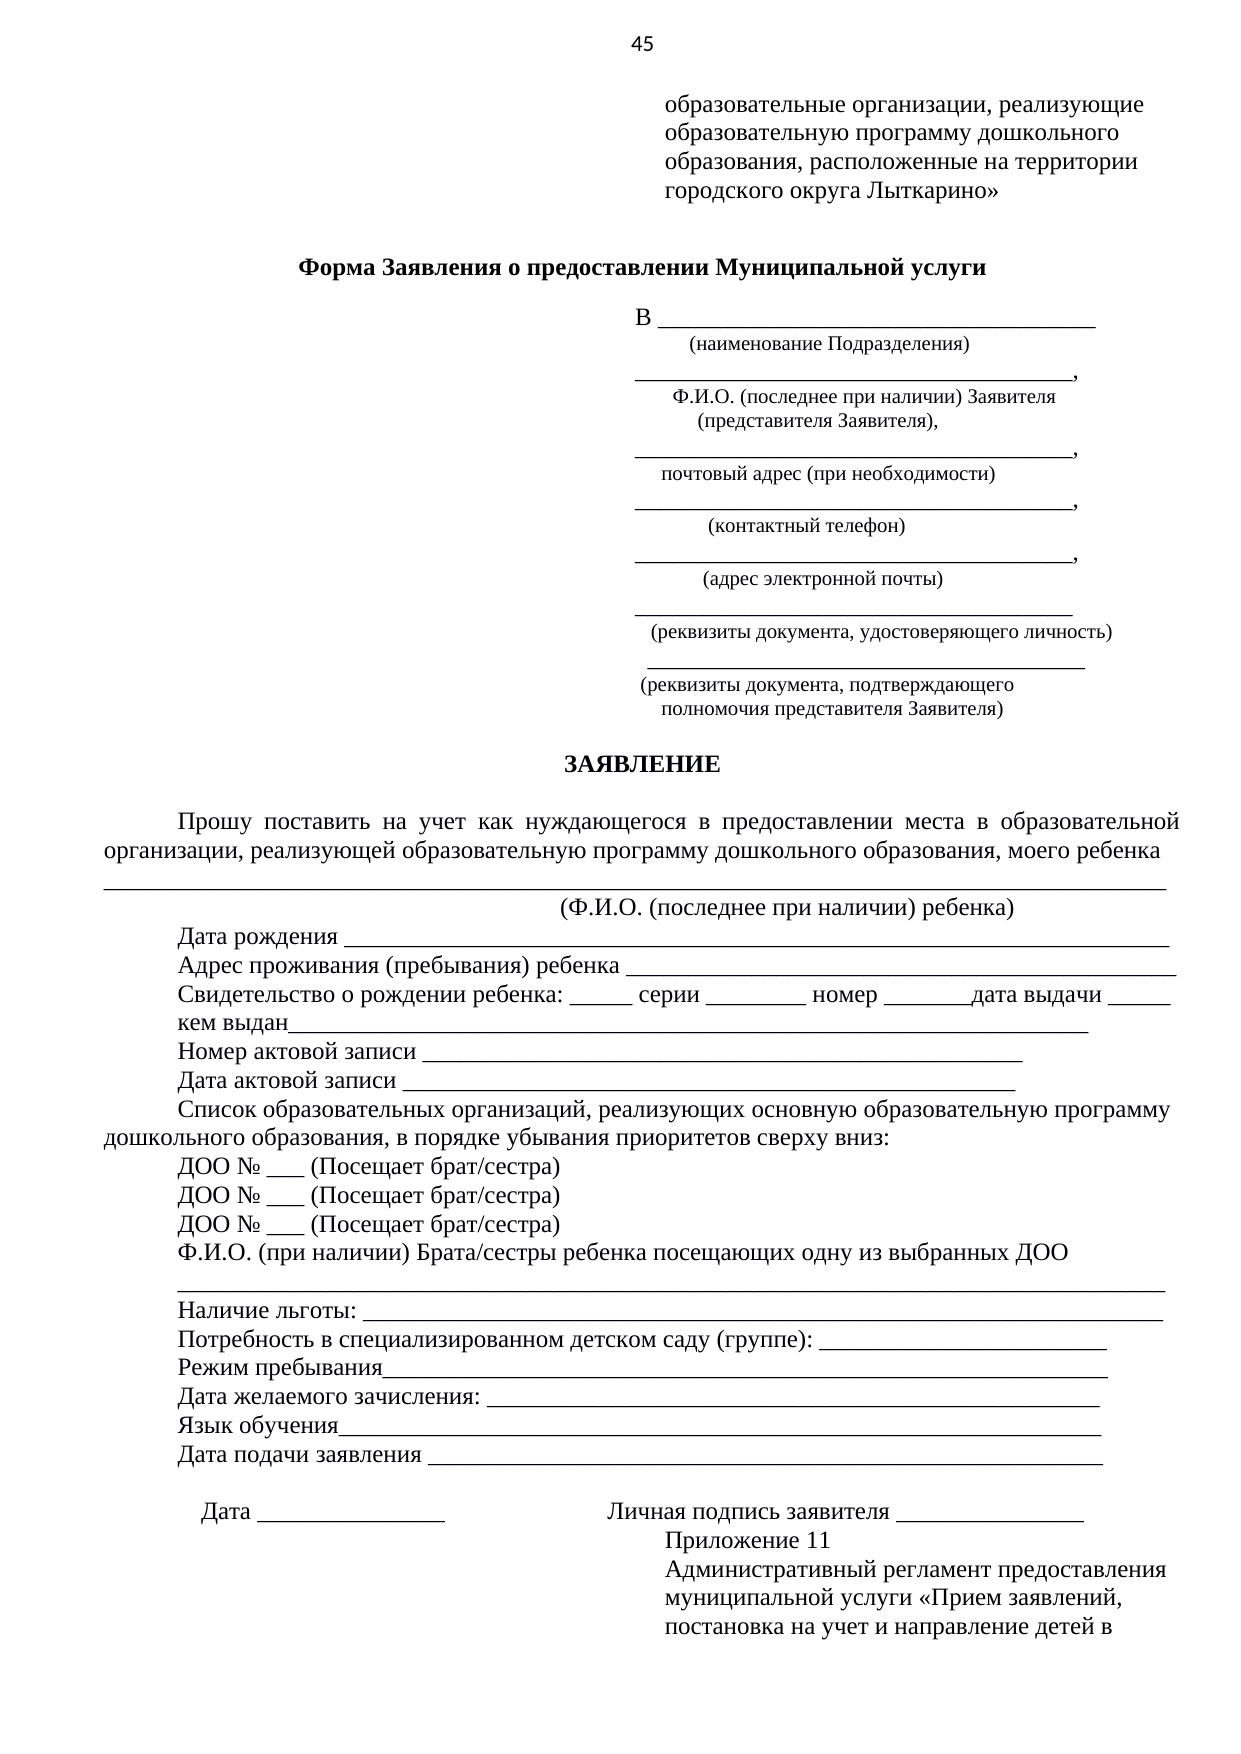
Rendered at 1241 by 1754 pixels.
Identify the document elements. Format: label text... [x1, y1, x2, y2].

text Режим пребывания__________________________________________________________ [103, 1352, 1181, 1381]
text Дата рождения __________________________________________________________________ [103, 921, 1181, 950]
text Свидетельство о рождении ребенка: _____ серии ________ номер _______дата выдачи _____ [103, 979, 1181, 1007]
text ___________________________________, [103, 355, 1181, 384]
text ___________________________________ [103, 590, 1181, 619]
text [664, 89, 1181, 204]
text ___________________________________, [103, 484, 1181, 513]
text Ф.И.О. (последнее при наличии) Заявителя [103, 384, 1181, 408]
text (реквизиты документа, подтверждающего [103, 672, 1181, 696]
text ___________________________________, [103, 432, 1181, 461]
text Адрес проживания (пребывания) ребенка ____________________________________________ [103, 950, 1181, 979]
text Приложение 11 [664, 1525, 1181, 1554]
text Форма Заявления о предоставлении Муниципальной услуги [103, 252, 1181, 281]
text (адрес электронной почты) [103, 566, 1181, 590]
text Номер актовой записи ________________________________________________ [103, 1036, 1181, 1065]
text Прошу поставить на учет как нуждающегося в предоставлении места в образовательной организации, реализующей образовательную программу дошкольного образования, моего ребенка [103, 806, 1181, 864]
text ___________________________________, [103, 537, 1181, 566]
text Дата актовой записи _________________________________________________ [103, 1065, 1181, 1094]
text ДОО № ___ (Посещает брат/сестра) [103, 1209, 1181, 1237]
text (Ф.И.О. (последнее при наличии) ребенка) [103, 892, 1181, 921]
text (наименование Подразделения) [103, 331, 1181, 355]
text полномочия представителя Заявителя) [103, 696, 1181, 720]
text Дата _______________ Личная подпись заявителя _______________ [103, 1496, 1181, 1525]
text ___________________________________ [103, 643, 1181, 672]
text Потребность в специализированном детском саду (группе): _______________________ [103, 1324, 1181, 1352]
text кем выдан________________________________________________________________ [103, 1007, 1181, 1036]
text Список образовательных организаций, реализующих основную образовательную программу дошкольного образования, в порядке убывания приоритетов сверху вниз: [103, 1094, 1181, 1151]
text Язык обучения_____________________________________________________________ [103, 1410, 1181, 1439]
text _____________________________________________________________________________________ [103, 864, 1181, 892]
text Дата подачи заявления ______________________________________________________ [103, 1439, 1181, 1467]
text ДОО № ___ (Посещает брат/сестра) [103, 1151, 1181, 1180]
text Ф.И.О. (при наличии) Брата/сестры ребенка посещающих одну из выбранных ДОО _______________________________________________________________________________ [177, 1237, 1181, 1295]
text (представителя Заявителя), [103, 408, 1181, 432]
text (реквизиты документа, удостоверяющего личность) [103, 619, 1181, 643]
text почтовый адрес (при необходимости) [103, 461, 1181, 484]
text Наличие льготы: ________________________________________________________________ [103, 1295, 1181, 1324]
text (контактный телефон) [103, 513, 1181, 537]
text ДОО № ___ (Посещает брат/сестра) [103, 1180, 1181, 1209]
text Дата желаемого зачисления: _________________________________________________ [103, 1381, 1181, 1410]
text ЗАЯВЛЕНИЕ [103, 749, 1181, 777]
text В ___________________________________ [103, 302, 1181, 331]
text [664, 1554, 1181, 1640]
